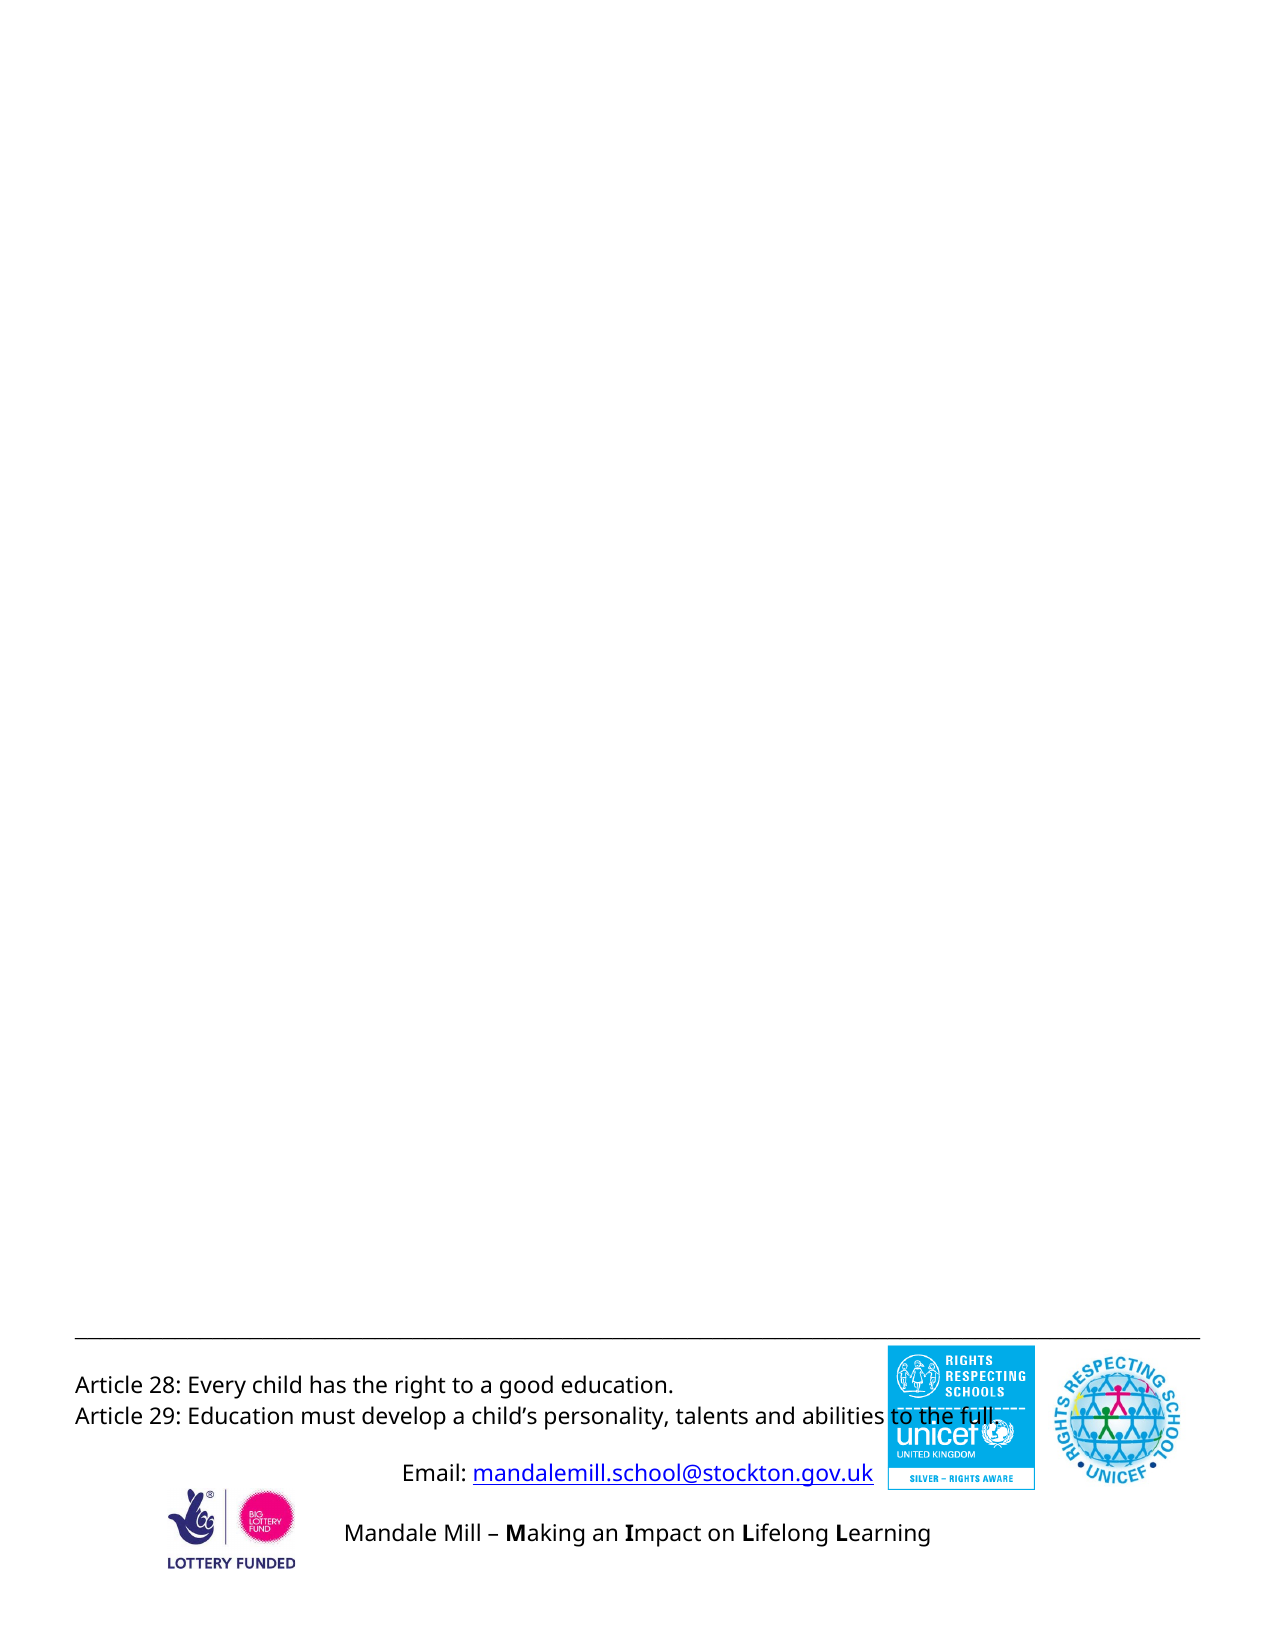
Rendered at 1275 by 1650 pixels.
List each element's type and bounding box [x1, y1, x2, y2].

picture [983, 1420, 1013, 1444]
picture [969, 1424, 978, 1444]
picture [938, 1428, 951, 1444]
picture [1048, 1349, 1187, 1493]
picture [915, 1428, 929, 1444]
picture [954, 1428, 967, 1444]
picture [898, 1429, 906, 1444]
picture [167, 1488, 296, 1569]
picture [887, 1468, 1033, 1488]
